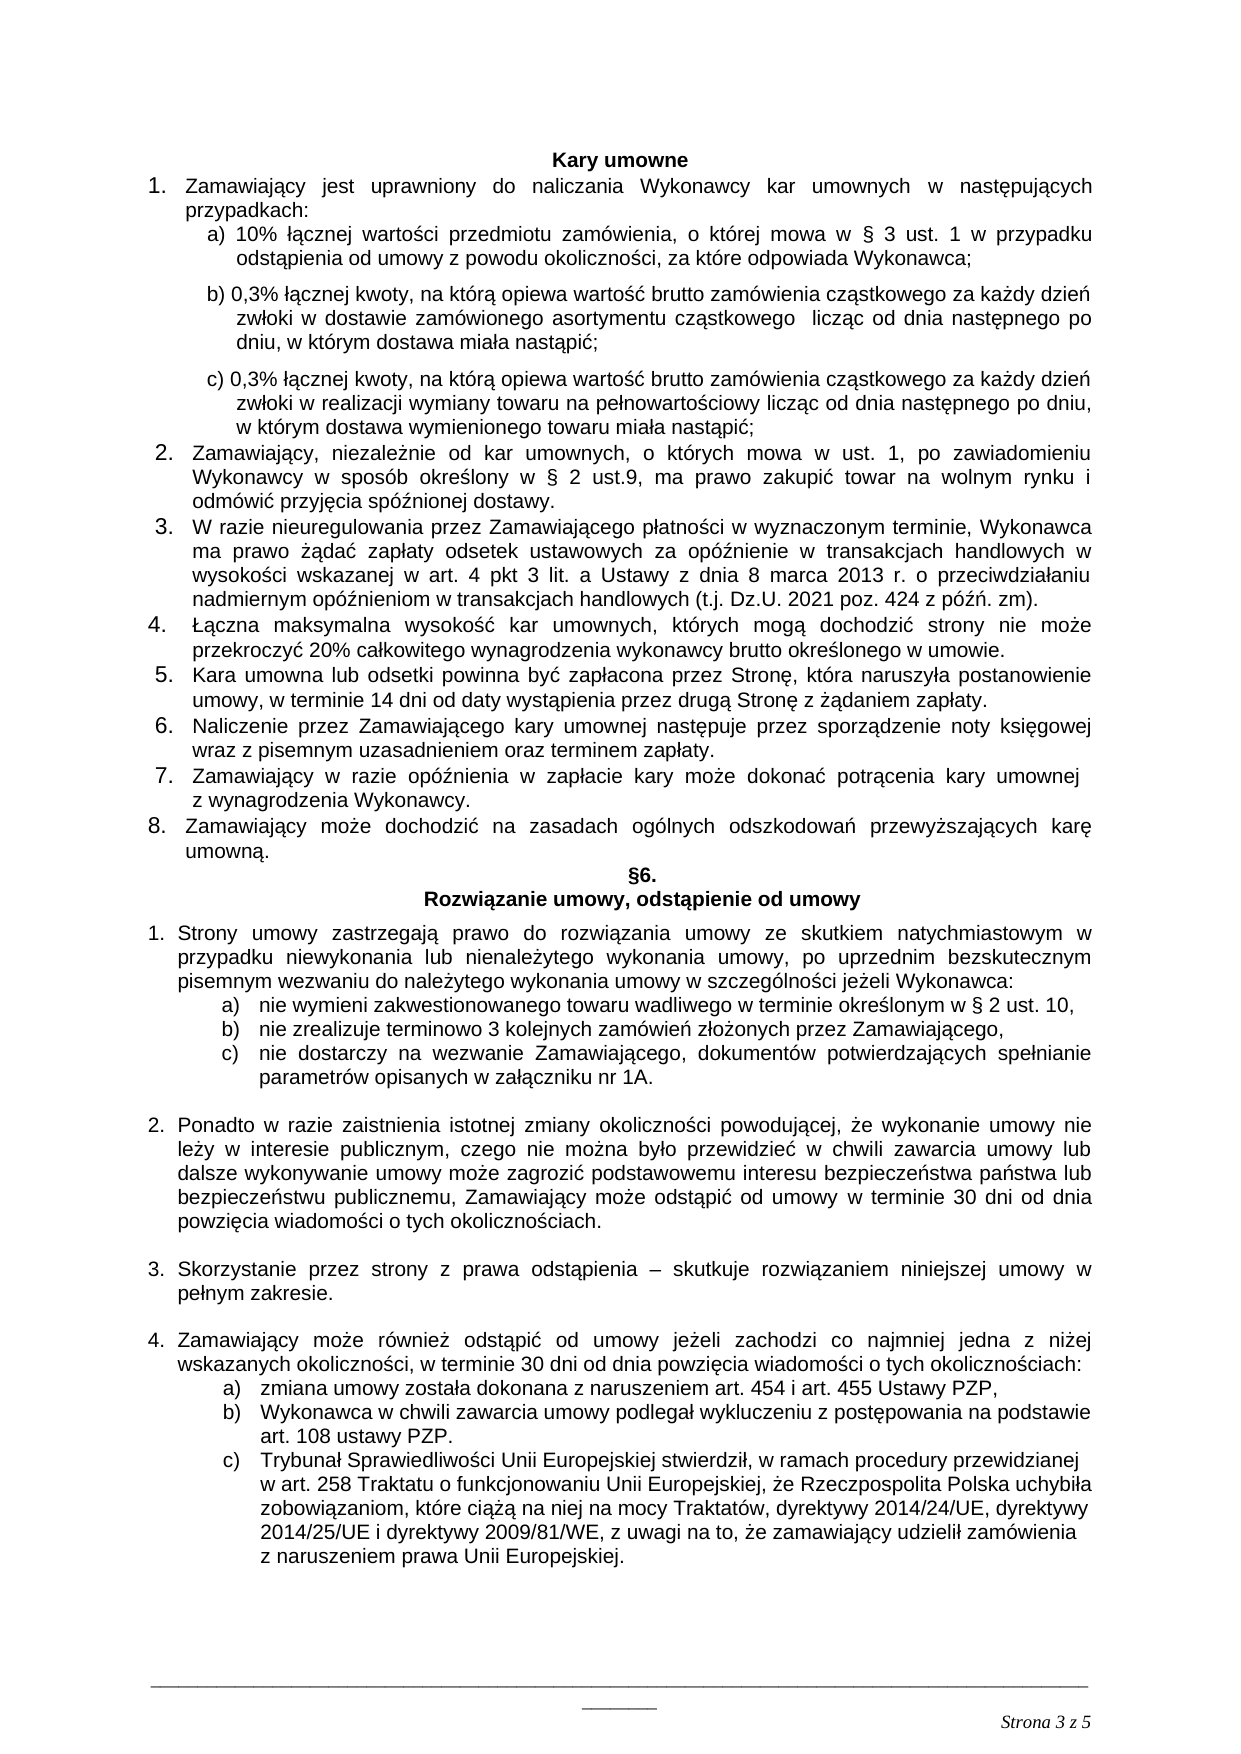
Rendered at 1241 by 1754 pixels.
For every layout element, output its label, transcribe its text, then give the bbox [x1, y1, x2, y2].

list Trybunał Sprawiedliwości Unii Europejskiej stwierdził, w ramach procedury przewidzianej w art. 258 Traktatu o funkcjonowaniu Unii Europejskiej, że Rzeczpospolita Polska uchybiła zobowiązaniom, które ciążą na niej na mocy Traktatów, dyrektywy 2014/24/UE, dyrektywy 2014/25/UE i dyrektywy 2009/81/WE, z uwagi na to, że zamawiający udzielił zamówienia z naruszeniem prawa Unii Europejskiej. [223, 1448, 1093, 1568]
list nie dostarczy na wezwanie Zamawiającego, dokumentów potwierdzających spełnianie parametrów opisanych w załączniku nr 1A. [221, 1041, 1093, 1089]
text Kary umowne [148, 148, 1093, 172]
text c) 0,3% łącznej kwoty, na którą opiewa wartość brutto zamówienia cząstkowego za każdy dzień zwłoki w realizacji wymiany towaru na pełnowartościowy licząc od dnia następnego po dniu, w którym dostawa wymienionego towaru miała nastąpić; [207, 367, 1093, 438]
list Łączna maksymalna wysokość kar umownych, których mogą dochodzić strony nie może przekroczyć 20% całkowitego wynagrodzenia wykonawcy brutto określonego w umowie. [148, 611, 1093, 661]
text Rozwiązanie umowy, odstąpienie od umowy [192, 887, 1093, 911]
text a) 10% łącznej wartości przedmiotu zamówienia, o której mowa w 3 ust. 1 w przypadku odstąpienia od umowy z powodu okoliczności, za które odpowiada Wykonawca; [207, 222, 1093, 270]
list Kara umowna lub odsetki powinna być zapłacona przez Stronę, która naruszyła postanowienie umowy, w terminie 14 dni od daty wystąpienia przez drugą Stronę z żądaniem zapłaty. [154, 661, 1093, 712]
list Ponadto w razie zaistnienia istotnej zmiany okoliczności powodującej, że wykonanie umowy nie leży w interesie publicznym, czego nie można było przewidzieć w chwili zawarcia umowy lub dalsze wykonywanie umowy może zagrozić podstawowemu interesu bezpieczeństwa państwa lub bezpieczeństwu publicznemu, Zamawiający może odstąpić od umowy w terminie 30 dni od dnia powzięcia wiadomości o tych okolicznościach. [148, 1113, 1093, 1232]
list Skorzystanie przez strony z prawa odstąpienia – skutkuje rozwiązaniem niniejszej umowy w pełnym zakresie. [148, 1256, 1093, 1304]
text b) 0,3% łącznej kwoty, na którą opiewa wartość brutto zamówienia cząstkowego za każdy dzień zwłoki w dostawie zamówionego asortymentu cząstkowego licząc od dnia następnego po dniu, w którym dostawa miała nastąpić; [207, 282, 1093, 354]
list Zamawiający w razie opóźnienia w zapłacie kary może dokonać potrącenia kary umownej z wynagrodzenia Wykonawcy. [154, 762, 1093, 812]
list Wykonawca w chwili zawarcia umowy podlegał wykluczeniu z postępowania na podstawie art. 108 ustawy PZP. [223, 1400, 1093, 1448]
list W razie nieuregulowania przez Zamawiającego płatności w wyznaczonym terminie, Wykonawca ma prawo żądać zapłaty odsetek ustawowych za opóźnienie w transakcjach handlowych w wysokości wskazanej w art. 4 pkt 3 lit. a Ustawy z dnia 8 marca 2013 r. o przeciwdziałaniu nadmiernym opóźnieniom w transakcjach handlowych (t.j. Dz.U. 2021 poz. 424 z późń. zm). [154, 513, 1093, 611]
list Zamawiający, niezależnie od kar umownych, o których mowa w ust. 1, po zawiadomieniu Wykonawcy w sposób określony w § 2 ust.9, ma prawo zakupić towar na wolnym rynku i odmówić przyjęcia spóźnionej dostawy. [154, 438, 1093, 513]
list nie zrealizuje terminowo 3 kolejnych zamówień złożonych przez Zamawiającego, [221, 1017, 1093, 1041]
list zmiana umowy została dokonana z naruszeniem art. 454 i art. 455 Ustawy PZP, [223, 1376, 1093, 1400]
list Zamawiający może również odstąpić od umowy jeżeli zachodzi co najmniej jedna z niżej wskazanych okoliczności, w terminie 30 dni od dnia powzięcia wiadomości o tych okolicznościach: [148, 1328, 1093, 1376]
list Naliczenie przez Zamawiającego kary umownej następuje przez sporządzenie noty księgowej wraz z pisemnym uzasadnieniem oraz terminem zapłaty. [154, 712, 1093, 762]
list Zamawiający może dochodzić na zasadach ogólnych odszkodowań przewyższających karę umowną. [148, 812, 1093, 863]
list nie wymieni zakwestionowanego towaru wadliwego w terminie określonym w § 2 ust. 10, [221, 993, 1093, 1017]
list Zamawiający jest uprawniony do naliczania Wykonawcy kar umownych w następujących przypadkach: [148, 172, 1093, 222]
text §6. [192, 863, 1093, 887]
list Strony umowy zastrzegają prawo do rozwiązania umowy ze skutkiem natychmiastowym w przypadku niewykonania lub nienależytego wykonania umowy, po uprzednim bezskutecznym pisemnym wezwaniu do należytego wykonania umowy w szczególności jeżeli Wykonawca: [148, 921, 1093, 993]
